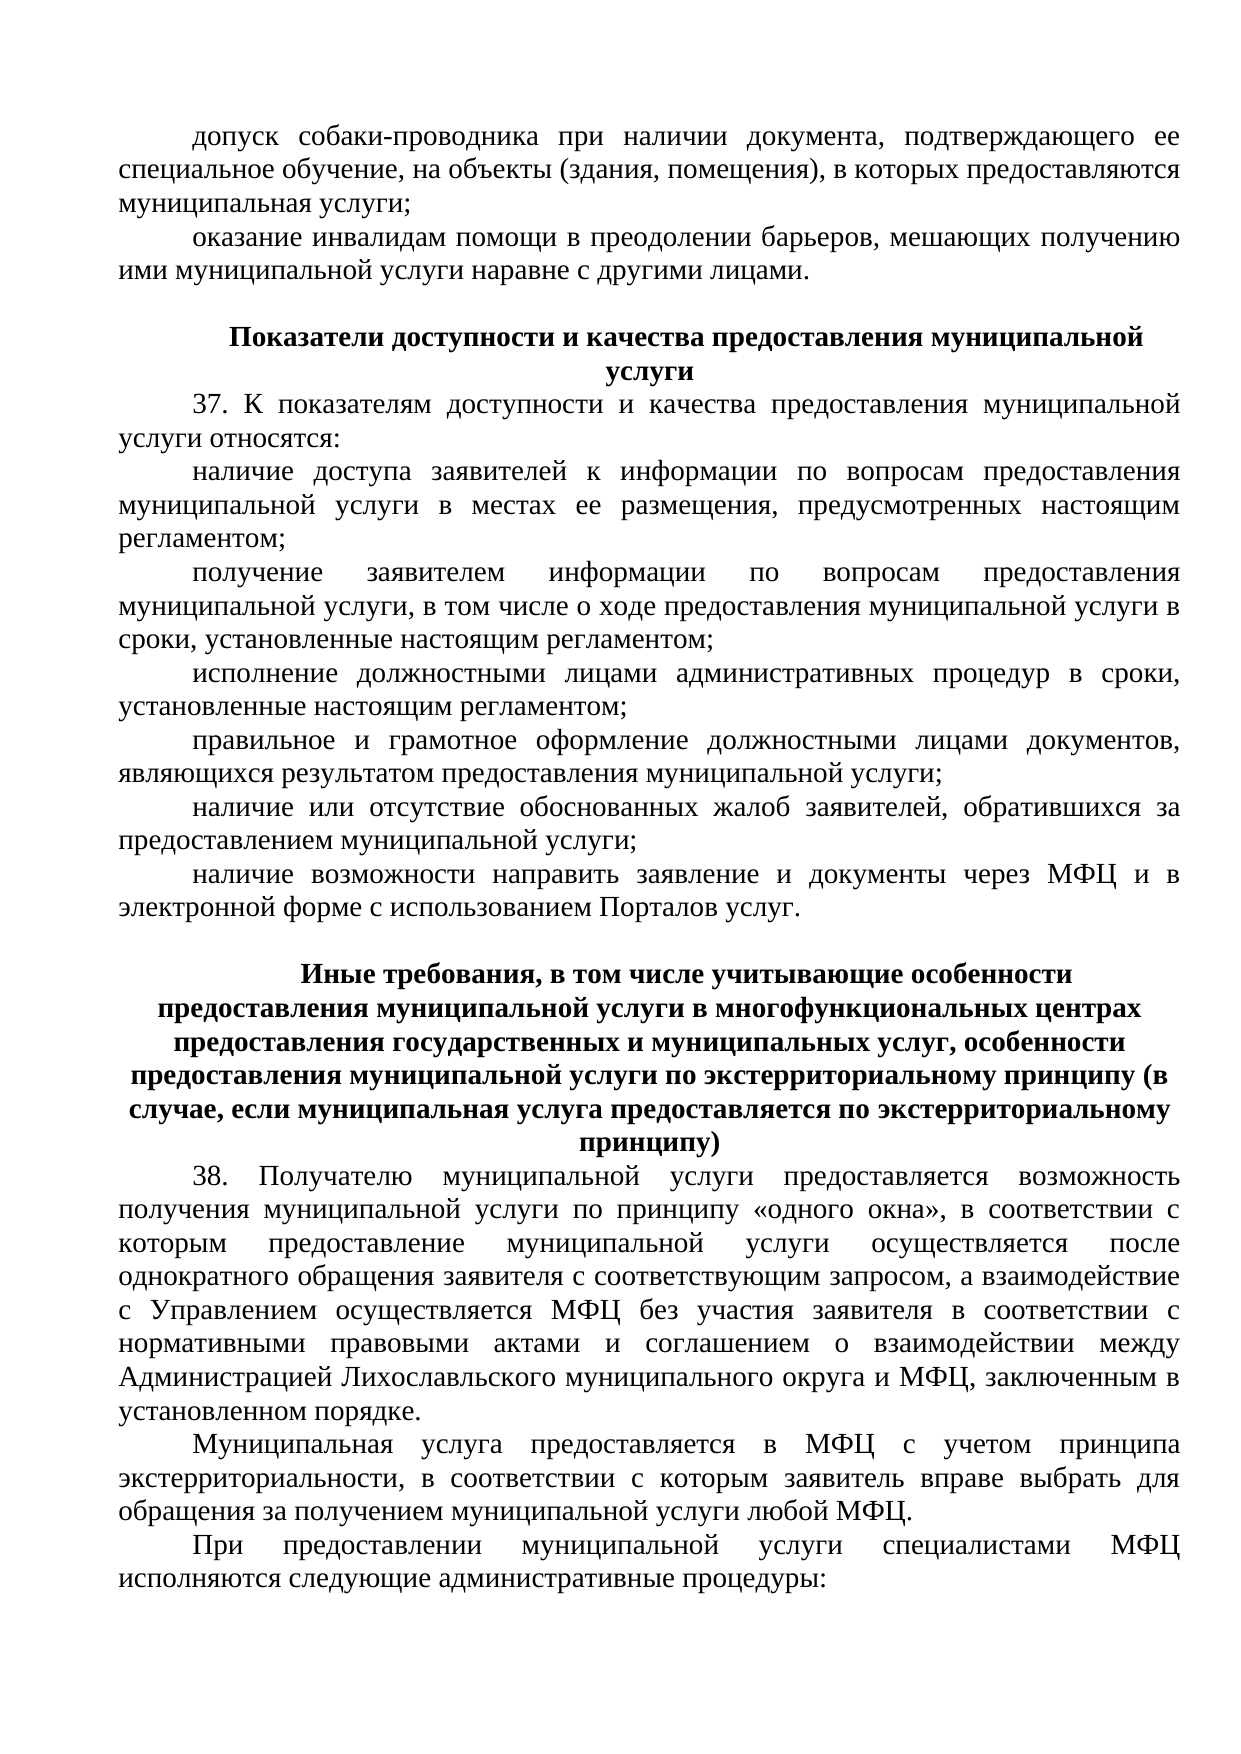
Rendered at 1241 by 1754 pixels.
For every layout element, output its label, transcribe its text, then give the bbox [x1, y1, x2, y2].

text исполнение должностными лицами административных процедур в сроки, установленные настоящим регламентом; [118, 655, 1181, 722]
text наличие или отсутствие обоснованных жалоб заявителей, обратившихся за предоставлением муниципальной услуги; [118, 789, 1181, 856]
text правильное и грамотное оформление должностными лицами документов, являющихся результатом предоставления муниципальной услуги; [118, 722, 1181, 789]
text Муниципальная услуга предоставляется в МФЦ с учетом принципа экстерриториальности, в соответствии с которым заявитель вправе выбрать для обращения за получением муниципальной услуги любой МФЦ. [118, 1426, 1181, 1527]
text наличие возможности направить заявление и документы через МФЦ и в электронной форме с использованием Порталов услуг. [118, 856, 1181, 923]
text получение заявителем информации по вопросам предоставления муниципальной услуги, в том числе о ходе предоставления муниципальной услуги в сроки, установленные настоящим регламентом; [118, 554, 1181, 655]
text наличие доступа заявителей к информации по вопросам предоставления муниципальной услуги в местах ее размещения, предусмотренных настоящим регламентом; [118, 453, 1181, 554]
text При предоставлении муниципальной услуги специалистами МФЦ исполняются следующие административные процедуры: [118, 1527, 1181, 1594]
text допуск собаки-проводника при наличии документа, подтверждающего ее специальное обучение, на объекты (здания, помещения), в которых предоставляются муниципальная услуги; [118, 118, 1181, 219]
text 37. К показателям доступности и качества предоставления муниципальной услуги относятся: [118, 386, 1181, 453]
text 38. Получателю муниципальной услуги предоставляется возможность получения муниципальной услуги по принципу «одного окна», в соответствии с которым предоставление муниципальной услуги осуществляется после однократного обращения заявителя с соответствующим запросом, а взаимодействие с Управлением осуществляется МФЦ без участия заявителя в соответствии с нормативными правовыми актами и соглашением о взаимодействии между Администрацией Лихославльского муниципального округа и МФЦ, заключенным в установленном порядке. [118, 1158, 1181, 1426]
text Иные требования, в том числе учитывающие особенности предоставления муниципальной услуги в многофункциональных центрах предоставления государственных и муниципальных услуг, особенности предоставления муниципальной услуги по экстерриториальному принципу (в случае, если муниципальная услуга предоставляется по экстерриториальному принципу) [118, 957, 1181, 1158]
text Показатели доступности и качества предоставления муниципальной услуги [118, 319, 1181, 386]
text оказание инвалидам помощи в преодолении барьеров, мешающих получению ими муниципальной услуги наравне с другими лицами. [118, 219, 1181, 286]
